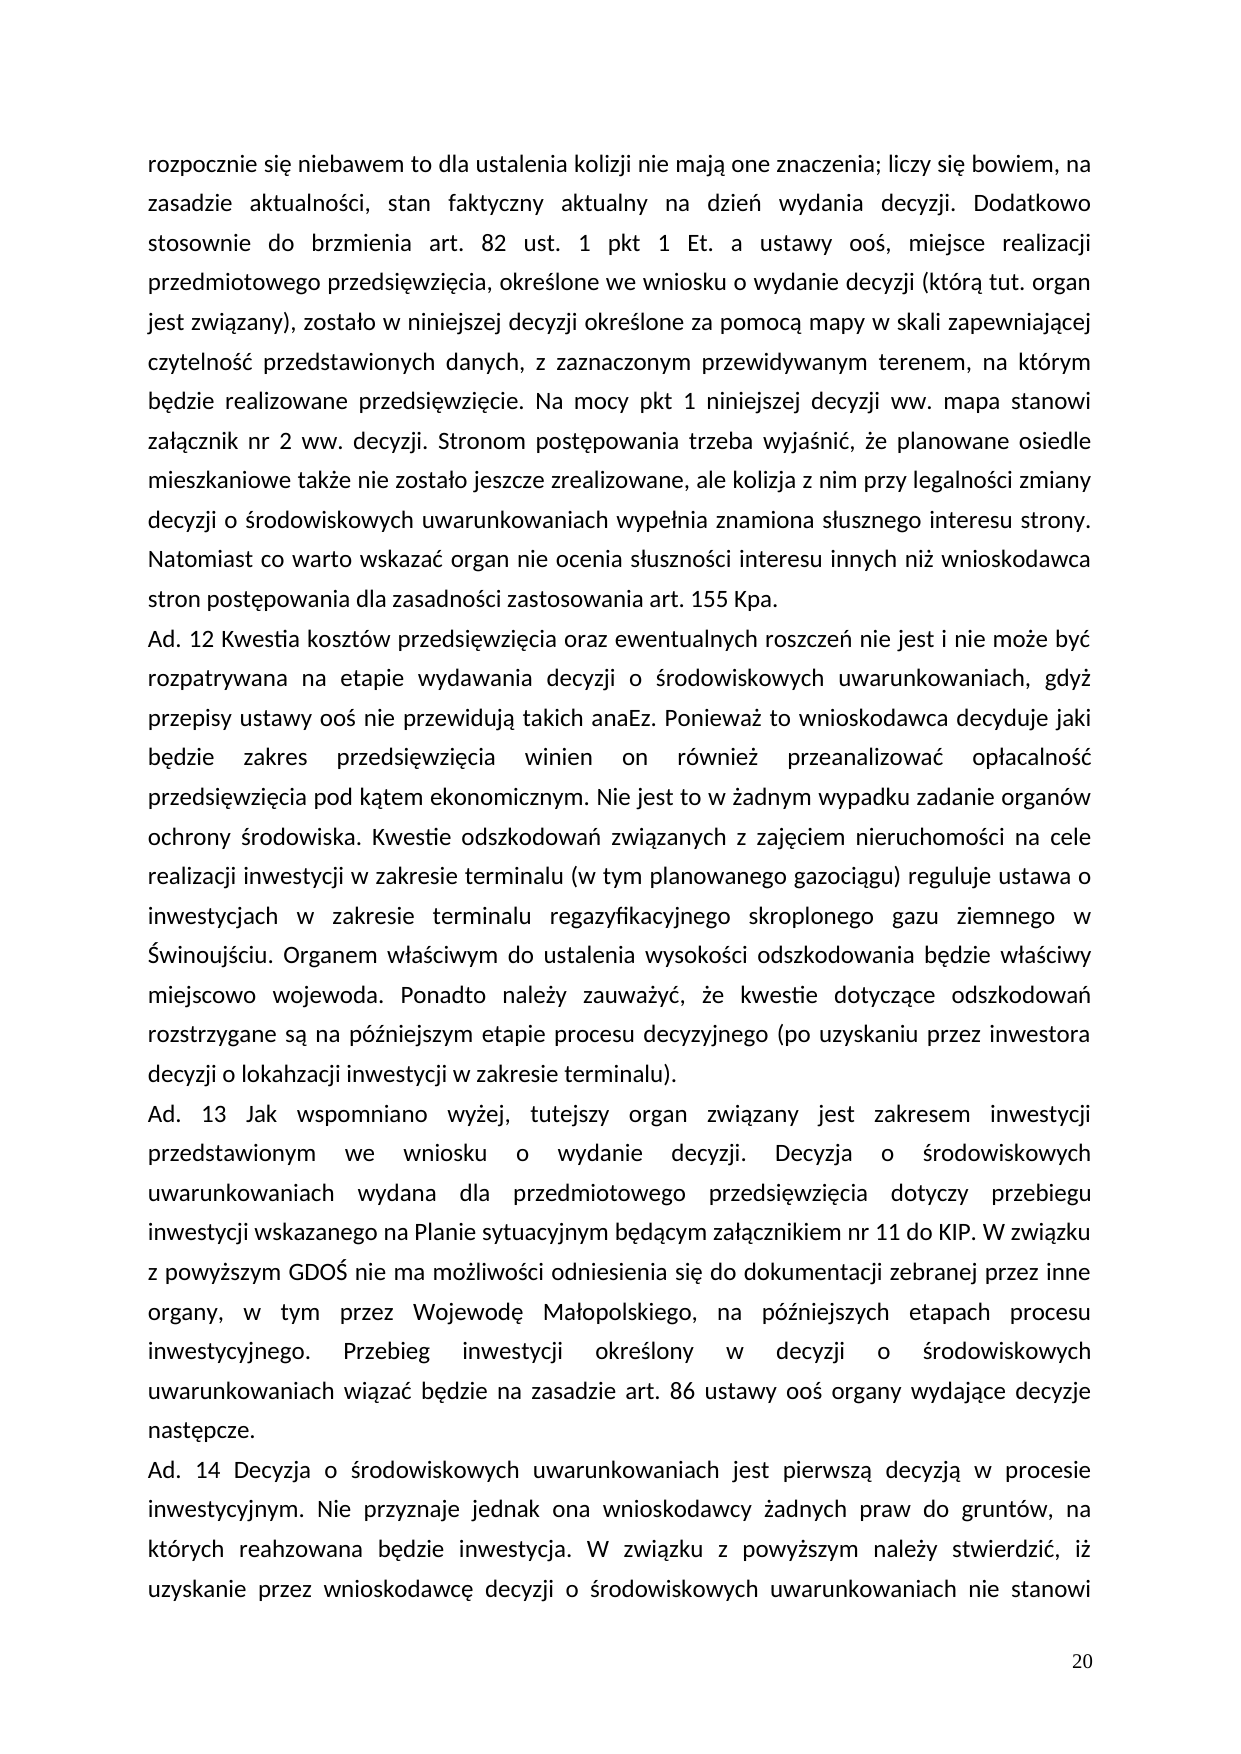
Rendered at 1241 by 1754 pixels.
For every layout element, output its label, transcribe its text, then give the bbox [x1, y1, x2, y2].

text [148, 1454, 1092, 1603]
text Ad. 12 Kwestia kosztów przedsięwzięcia oraz ewentualnych roszczeń nie jest i nie może być rozpatrywana na etapie wydawania decyzji o środowiskowych uwarunkowaniach, gdyż przepisy ustawy ooś nie przewidują takich anaEz. Ponieważ to wnioskodawca decyduje jaki będzie zakres przedsięwzięcia winien on również przeanalizować opłacalność przedsięwzięcia pod kątem ekonomicznym. Nie jest to w żadnym wypadku zadanie organów ochrony środowiska. Kwestie odszkodowań związanych z zajęciem nieruchomości na cele realizacji inwestycji w zakresie terminalu (w tym planowanego gazociągu) reguluje ustawa o inwestycjach w zakresie terminalu regazyfikacyjnego skroplonego gazu ziemnego w Świnoujściu. Organem właściwym do ustalenia wysokości odszkodowania będzie właściwy miejscowo wojewoda. Ponadto należy zauważyć, że kwestie dotyczące odszkodowań rozstrzygane są na późniejszym etapie procesu decyzyjnego (po uzyskaniu przez inwestora decyzji o lokahzacji inwestycji w zakresie terminalu). [148, 623, 1092, 1089]
text Ad. 13 Jak wspomniano wyżej, tutejszy organ związany jest zakresem inwestycji przedstawionym we wniosku o wydanie decyzji. Decyzja o środowiskowych uwarunkowaniach wydana dla przedmiotowego przedsięwzięcia dotyczy przebiegu inwestycji wskazanego na Planie sytuacyjnym będącym załącznikiem nr 11 do KIP. W związku z powyższym GDOŚ nie ma możliwości odniesienia się do dokumentacji zebranej przez inne organy, w tym przez Wojewodę Małopolskiego, na późniejszych etapach procesu inwestycyjnego. Przebieg inwestycji określony w decyzji o środowiskowych uwarunkowaniach wiązać będzie na zasadzie art. 86 ustawy ooś organy wydające decyzje następcze. [148, 1098, 1092, 1445]
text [148, 148, 1092, 614]
